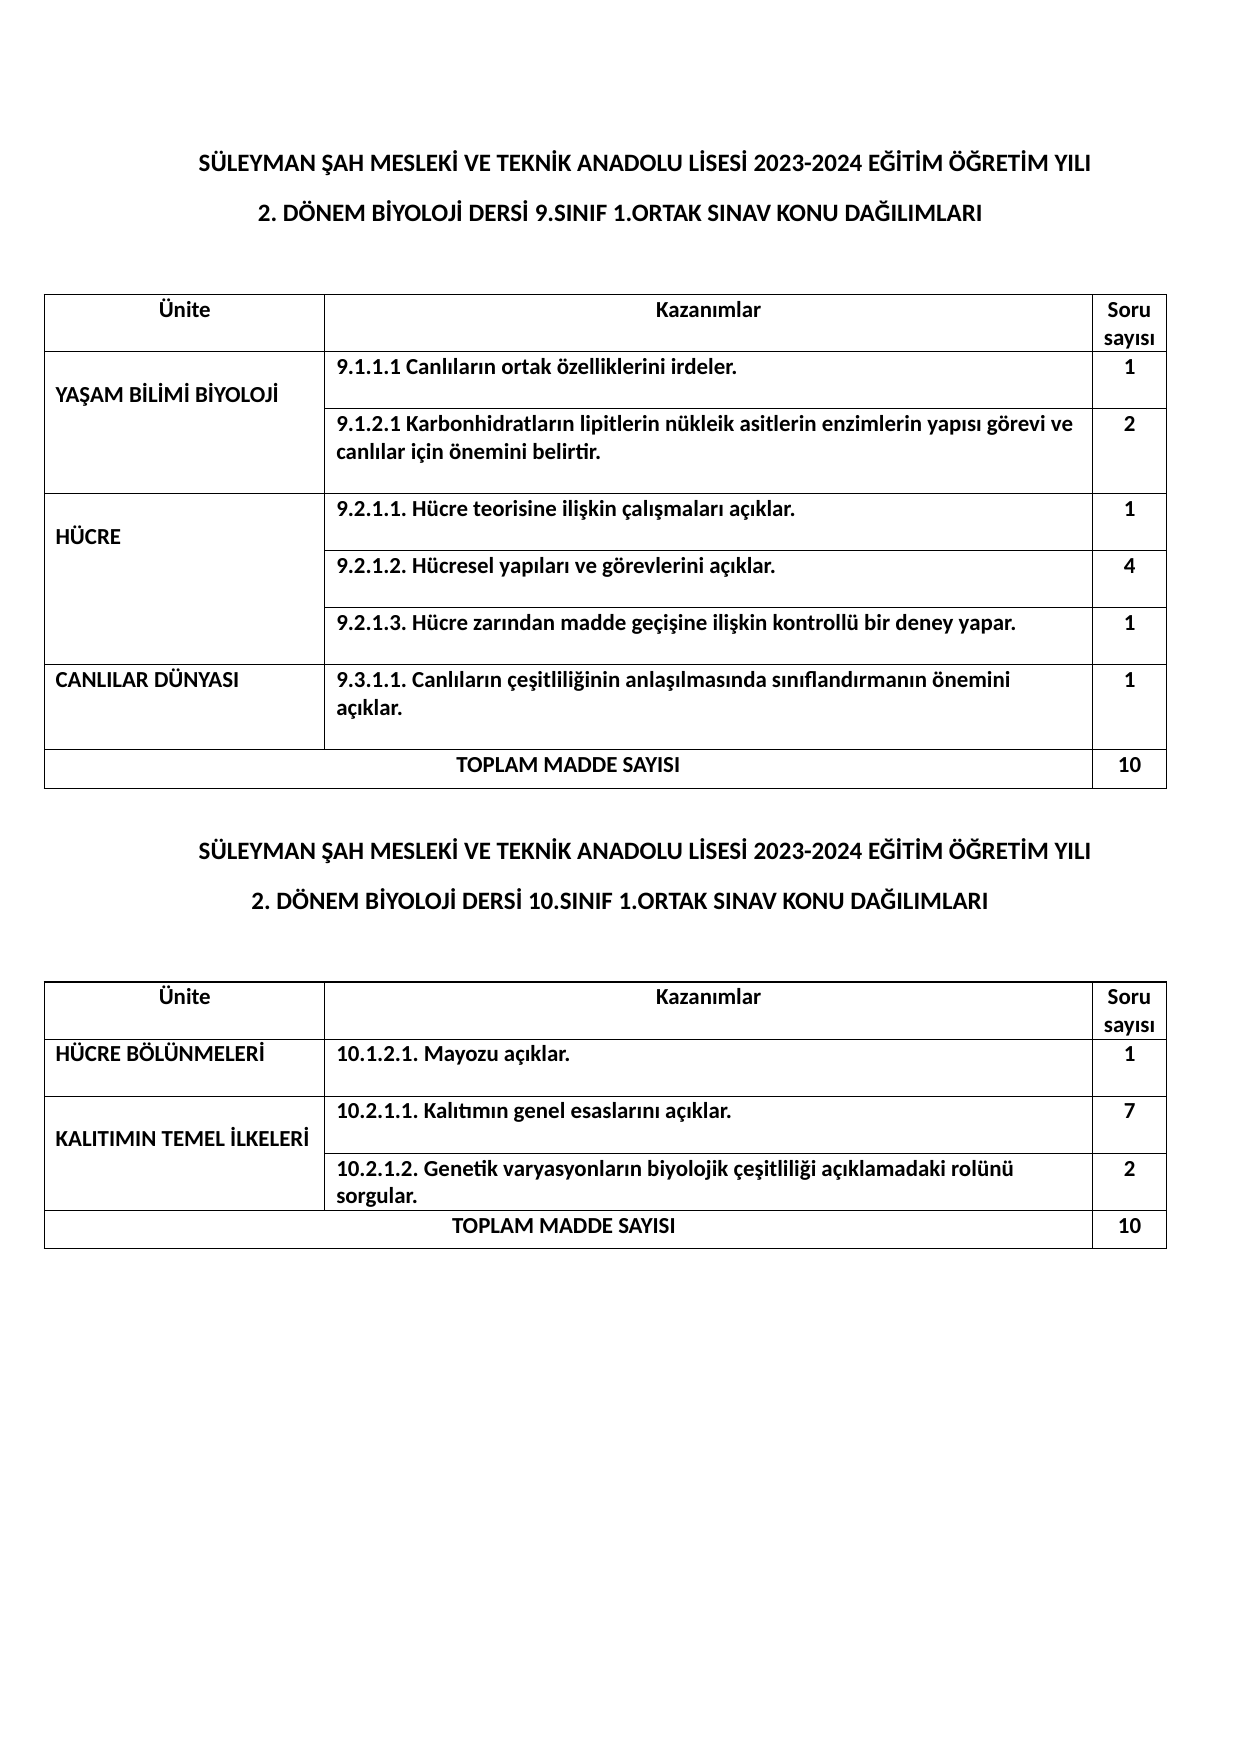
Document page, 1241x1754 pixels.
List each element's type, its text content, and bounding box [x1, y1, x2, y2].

table_cell 9.2.1.2. Hücresel yapıları ve görevlerini açıklar. [325, 551, 1092, 607]
table_cell HÜCRE BÖLÜNMELERİ [45, 1040, 324, 1096]
table_cell 9.2.1.1. Hücre teorisine ilişkin çalışmaları açıklar. [325, 494, 1092, 550]
table_cell 9.3.1.1. Canlıların çeşitliliğinin anlaşılmasında sınıflandırmanın önemini açıklar. [325, 665, 1092, 749]
table_cell 2 [1093, 409, 1166, 493]
table_cell KALITIMIN TEMEL İLKELERİ [45, 1097, 324, 1210]
text 2. DÖNEM BİYOLOJİ DERSİ 9.SINIF 1.ORTAK SINAV KONU DAĞILIMLARI [148, 197, 1093, 228]
table_cell CANLILAR DÜNYASI [45, 665, 324, 749]
table_cell 9.2.1.3. Hücre zarından madde geçişine ilişkin kontrollü bir deney yapar. [325, 608, 1092, 664]
table_cell 9.1.1.1 Canlıların ortak özelliklerini irdeler. [325, 352, 1092, 408]
table_cell YAŞAM BİLİMİ BİYOLOJİ [45, 352, 324, 493]
table_cell 10.1.2.1. Mayozu açıklar. [325, 1040, 1092, 1096]
table_header Kazanımlar [325, 983, 1092, 1038]
table_cell 1 [1093, 608, 1166, 664]
table_header Ünite [45, 295, 324, 351]
table_cell 10 [1093, 750, 1166, 787]
table_cell 10.2.1.1. Kalıtımın genel esaslarını açıklar. [325, 1097, 1092, 1153]
table_header Ünite [45, 983, 324, 1038]
table_cell HÜCRE [45, 494, 324, 664]
table_header Soru sayısı [1093, 983, 1166, 1038]
text SÜLEYMAN ŞAH MESLEKİ VE TEKNİK ANADOLU LİSESİ 2023-2024 EĞİTİM ÖĞRETİM YILI [148, 148, 1093, 178]
text SÜLEYMAN ŞAH MESLEKİ VE TEKNİK ANADOLU LİSESİ 2023-2024 EĞİTİM ÖĞRETİM YILI [148, 835, 1093, 866]
table_cell 1 [1093, 665, 1166, 749]
table_cell TOPLAM MADDE SAYISI [45, 1211, 1092, 1248]
table_cell 4 [1093, 551, 1166, 607]
table_cell 7 [1093, 1097, 1166, 1153]
table_cell 9.1.2.1 Karbonhidratların lipitlerin nükleik asitlerin enzimlerin yapısı görevi ve canlılar için önemini belirtir. [325, 409, 1092, 493]
table_cell 10 [1093, 1211, 1166, 1248]
table_header Kazanımlar [325, 295, 1092, 351]
table_cell 1 [1093, 1040, 1166, 1096]
table_cell 2 [1093, 1154, 1166, 1210]
table_cell 1 [1093, 352, 1166, 408]
table_cell 1 [1093, 494, 1166, 550]
text 2. DÖNEM BİYOLOJİ DERSİ 10.SINIF 1.ORTAK SINAV KONU DAĞILIMLARI [148, 885, 1093, 915]
table_cell TOPLAM MADDE SAYISI [45, 750, 1092, 787]
table_cell 10.2.1.2. Genetik varyasyonların biyolojik çeşitliliği açıklamadaki rolünü sorgular. [325, 1154, 1092, 1210]
table_header Soru sayısı [1093, 295, 1166, 351]
